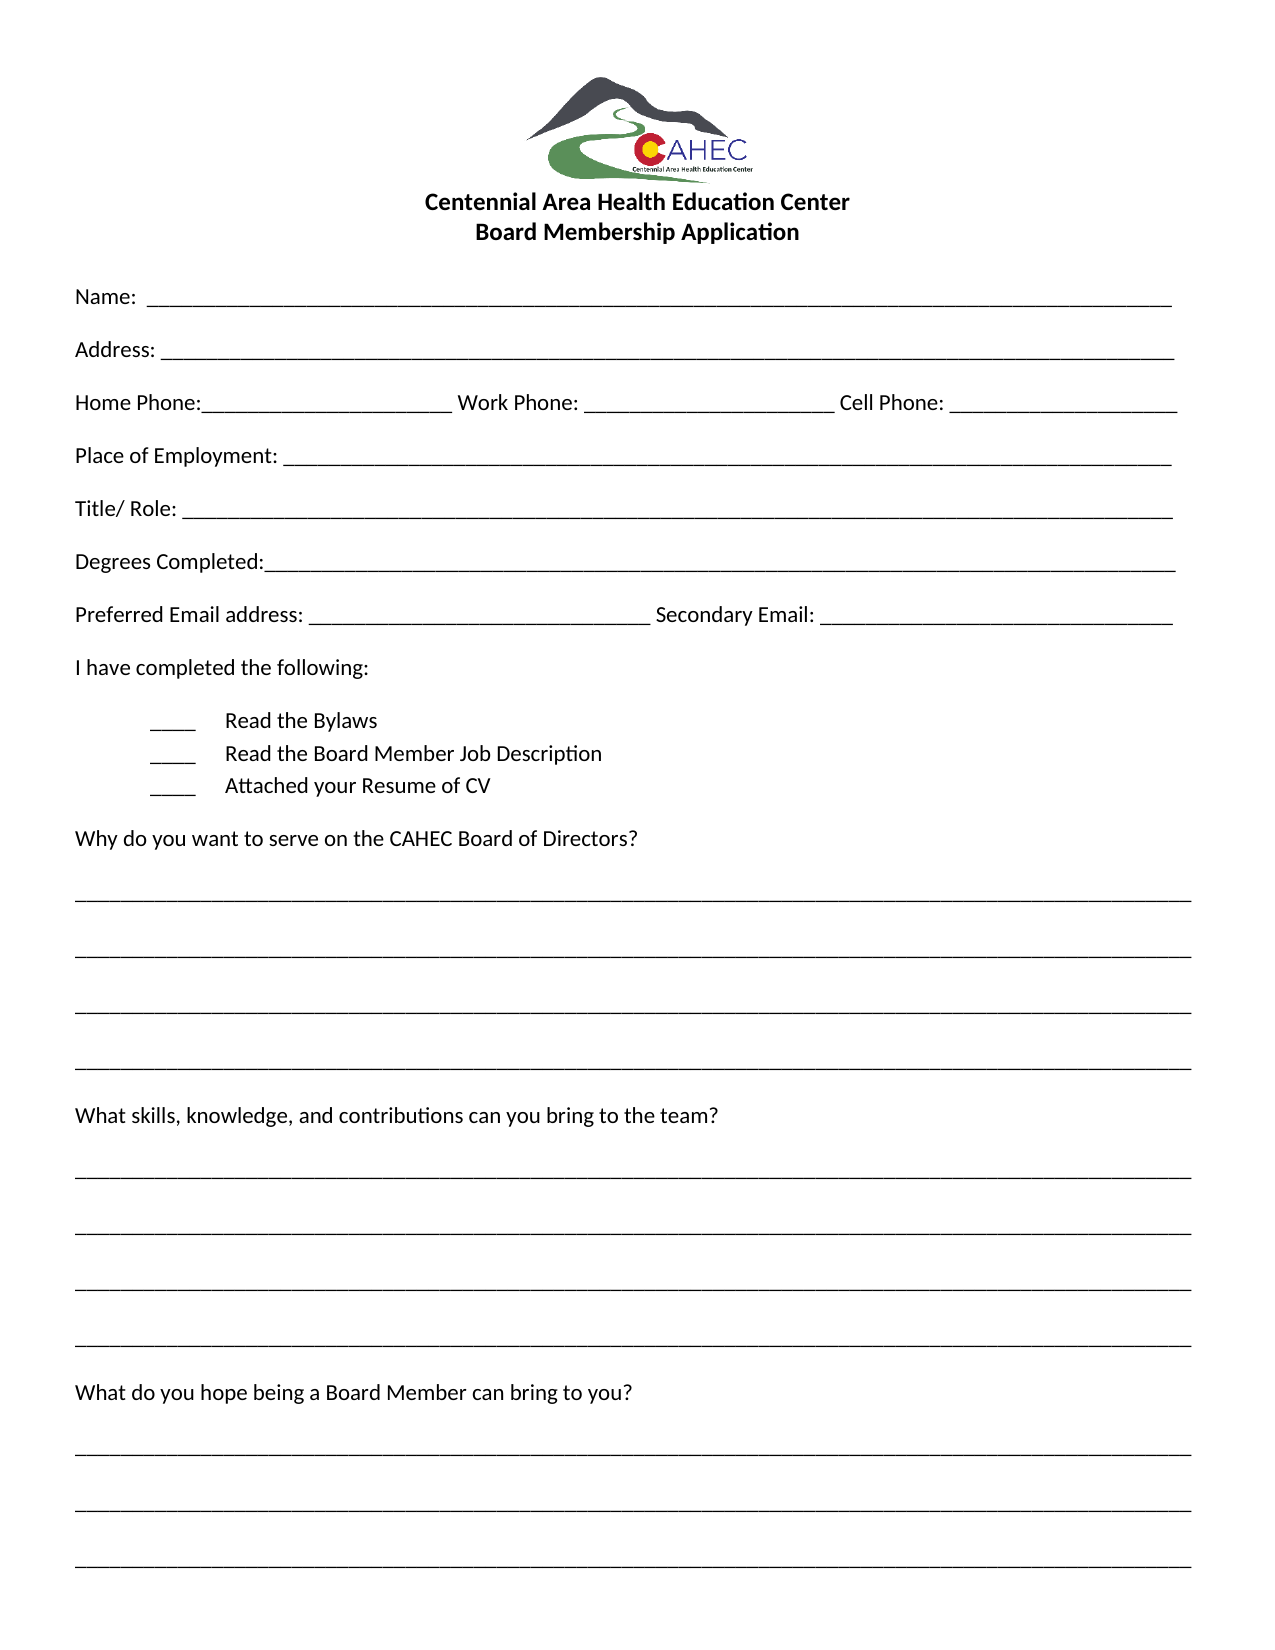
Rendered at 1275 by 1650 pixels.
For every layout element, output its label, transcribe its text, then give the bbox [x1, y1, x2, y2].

text ______________________________________________________________________________________________________________________________________________________________________________________________________________________________________________________________________________________________________ [75, 1431, 1200, 1571]
text Title/ Role: _______________________________________________________________________________________ [75, 494, 1200, 522]
text Centennial Area Health Education Center [75, 186, 1200, 216]
text Home Phone:______________________ Work Phone: ______________________ Cell Phone: ____________________ [75, 388, 1200, 416]
text ________________________________________________________________________________________________________________________________________________________________________________________________________________________________________________________________________________________________________________________________________________________________________________________________________ [75, 1154, 1200, 1350]
text Place of Employment: ______________________________________________________________________________ [75, 441, 1200, 469]
text Name: __________________________________________________________________________________________ [75, 282, 1200, 310]
text What skills, knowledge, and contributions can you bring to the team? [75, 1101, 1200, 1129]
list ____ Attached your Resume of CV [150, 771, 1200, 799]
text Why do you want to serve on the CAHEC Board of Directors? [75, 824, 1200, 852]
text Board Membership Application [75, 216, 1200, 247]
text What do you hope being a Board Member can bring to you? [75, 1378, 1200, 1406]
text I have completed the following: [75, 653, 1200, 682]
text ________________________________________________________________________________________________________________________________________________________________________________________________________________________________________________________________________________________________________________________________________________________________________________________________________ [75, 877, 1200, 1073]
picture [517, 75, 758, 186]
text Degrees Completed:________________________________________________________________________________ [75, 547, 1200, 576]
text Address: _________________________________________________________________________________________ [75, 335, 1200, 363]
list ____ Read the Bylaws [150, 707, 1200, 734]
text Preferred Email address: ______________________________ Secondary Email: _______________________________ [75, 601, 1200, 628]
list ____ Read the Board Member Job Description [150, 739, 1200, 767]
